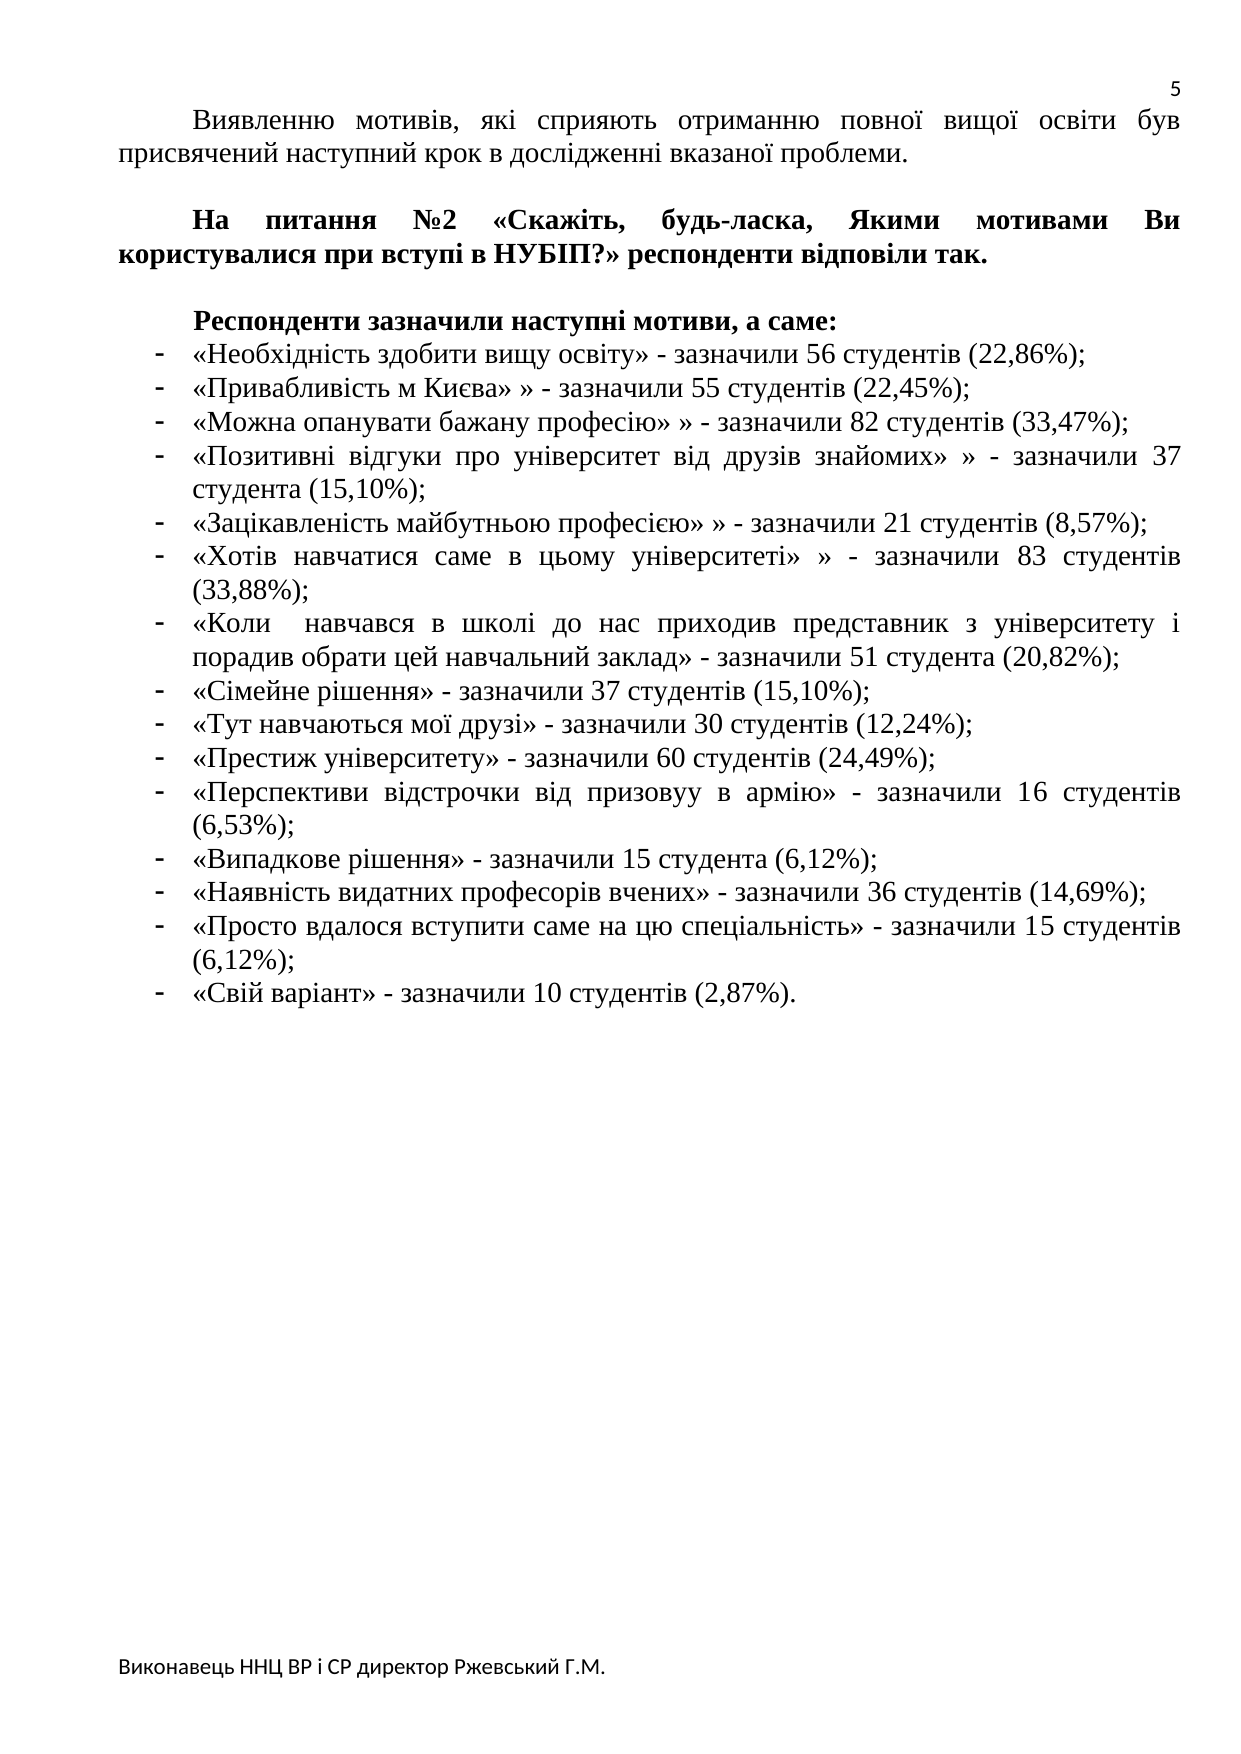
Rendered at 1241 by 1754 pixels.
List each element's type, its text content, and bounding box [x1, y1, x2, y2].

list «Хотів навчатися саме в цьому університеті» » - зазначили 83 студентів (33,88%); [154, 538, 1181, 606]
list «Сімейне рішення» - зазначили 37 студентів (15,10%); [154, 673, 1181, 706]
list «Коли навчався в школі до нас приходив представник з університету і порадив обрати цей навчальний заклад» - зазначили 51 студента (20,82%); [154, 606, 1181, 673]
list «Свій варіант» - зазначили 10 студентів (2,87%). [154, 975, 1181, 1009]
list «Наявність видатних професорів вчених» - зазначили 36 студентів (14,69%); [154, 874, 1181, 908]
list «Позитивні відгуки про університет від друзів знайомих» » - зазначили 37 студента (15,10%); [154, 438, 1181, 505]
list «Необхідність здобити вищу освіту» - зазначили 56 студентів (22,86%); [154, 337, 1181, 370]
list «Престиж університету» - зазначили 60 студентів (24,49%); [154, 740, 1181, 774]
list «Можна опанувати бажану професію» » - зазначили 82 студентів (33,47%); [154, 404, 1181, 438]
list «Перспективи відстрочки від призовуу в армію» - зазначили 16 студентів (6,53%); [154, 774, 1181, 841]
list «Тут навчаються мої друзі» - зазначили 30 студентів (12,24%); [154, 706, 1181, 740]
text Виявленню мотивів, які сприяють отриманню повної вищої освіти був присвячений наступний крок в дослідженні вказаної проблеми. [118, 102, 1181, 169]
list «Зацікавленість майбутньою професією» » - зазначили 21 студентів (8,57%); [154, 505, 1181, 538]
list «Випадкове рішення» - зазначили 15 студента (6,12%); [154, 841, 1181, 874]
list «Просто вдалося вступити саме на цю спеціальність» - зазначили 15 студентів (6,12%); [154, 908, 1181, 975]
text На питання №2 «Скажіть, будь-ласка, Якими мотивами Ви користувалися при вступі в НУБІП?» респонденти відповіли так. [118, 202, 1181, 269]
list «Привабливість м Києва» » - зазначили 55 студентів (22,45%); [154, 370, 1181, 404]
text Респонденти зазначили наступні мотиви, а саме: [118, 303, 1181, 337]
